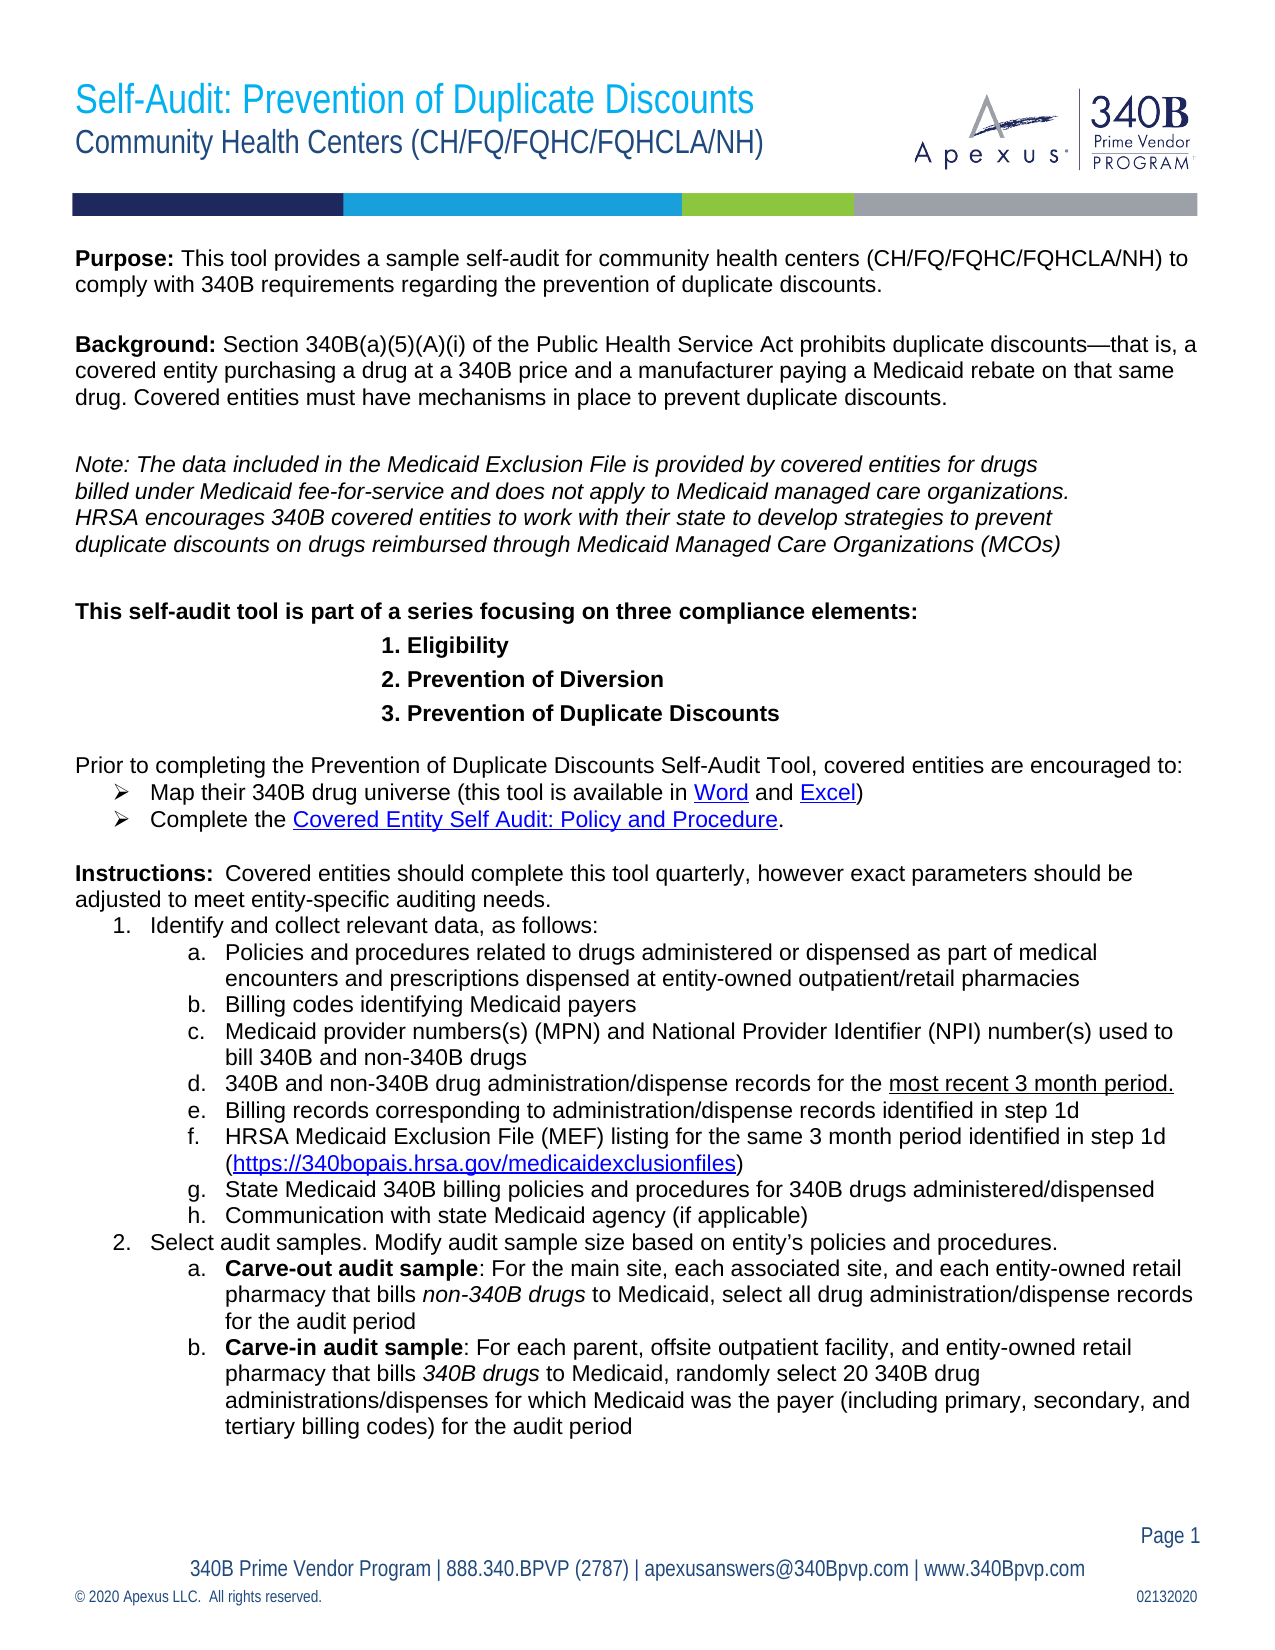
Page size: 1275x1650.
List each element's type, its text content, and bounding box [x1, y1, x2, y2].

text Prior to completing the Prevention of Duplicate Discounts Self-Audit Tool, covered entities are encouraged to: [75, 752, 1200, 779]
text Note: The data included in the Medicaid Exclusion File is provided by covered entities for drugs billed under Medicaid fee-for-service and does not apply to Medicaid managed care organizations. HRSA encourages 340B covered entities to work with their state to develop strategies to prevent duplicate discounts on drugs reimbursed through Medicaid Managed Care Organizations (MCOs) [75, 451, 1084, 557]
list Map their 340B drug universe (this tool is available in Word and Excel) [112, 779, 1194, 805]
list Policies and procedures related to drugs administered or dispensed as part of medical encounters and prescriptions dispensed at entity-owned outpatient/retail pharmacies [187, 939, 1200, 991]
picture [72, 193, 1198, 216]
list Select audit samples. Modify audit sample size based on entity’s policies and procedures. [112, 1228, 1200, 1255]
list Billing records corresponding to administration/dispense records identified in step 1d [187, 1097, 1200, 1123]
list Carve-in audit sample: For each parent, offsite outpatient facility, and entity-owned retail pharmacy that bills 340B drugs to Medicaid, randomly select 20 340B drug administrations/dispenses for which Medicaid was the payer (including primary, secondary, and tertiary billing codes) for the audit period [187, 1334, 1200, 1439]
text (https://340bopais.hrsa.gov/medicaidexclusionfiles) [225, 1149, 1200, 1176]
list Complete the Covered Entity Self Audit: Policy and Procedure. [112, 805, 1194, 833]
list State Medicaid 340B billing policies and procedures for 340B drugs administered/dispensed [187, 1176, 1200, 1202]
list 340B and non-340B drug administration/dispense records for the most recent 3 month period. [187, 1070, 1200, 1097]
text Purpose: This tool provides a sample self-audit for community health centers (CH/FQ/FQHC/FQHCLA/NH) to comply with 340B requirements regarding the prevention of duplicate discounts. [75, 244, 1200, 297]
list Communication with state Medicaid agency (if applicable) [187, 1202, 1200, 1228]
list HRSA Medicaid Exclusion File (MEF) listing for the same 3 month period identified in step 1d [187, 1123, 1200, 1149]
list Billing codes identifying Medicaid payers [187, 991, 1200, 1018]
list Carve-out audit sample: For the main site, each associated site, and each entity-owned retail pharmacy that bills non-340B drugs to Medicaid, select all drug administration/dispense records for the audit period [187, 1255, 1200, 1334]
list Medicaid provider numbers(s) (MPN) and National Provider Identifier (NPI) number(s) used to bill 340B and non-340B drugs [187, 1018, 1200, 1070]
text 1. Eligibility [300, 632, 1194, 658]
picture [913, 88, 1195, 170]
text Instructions: Covered entities should complete this tool quarterly, however exact parameters should be adjusted to meet entity-specific auditing needs. [75, 859, 1194, 912]
text 2. Prevention of Diversion [300, 666, 1194, 692]
text Background: Section 340B(a)(5)(A)(i) of the Public Health Service Act prohibits duplicate discounts—that is, a covered entity purchasing a drug at a 340B price and a manufacturer paying a Medicaid rebate on that same drug. Covered entities must have mechanisms in place to prevent duplicate discounts. [75, 331, 1200, 410]
text This self-audit tool is part of a series focusing on three compliance elements: [75, 598, 1194, 624]
text 3. Prevention of Duplicate Discounts [300, 700, 1194, 726]
list Identify and collect relevant data, as follows: [112, 912, 1200, 939]
